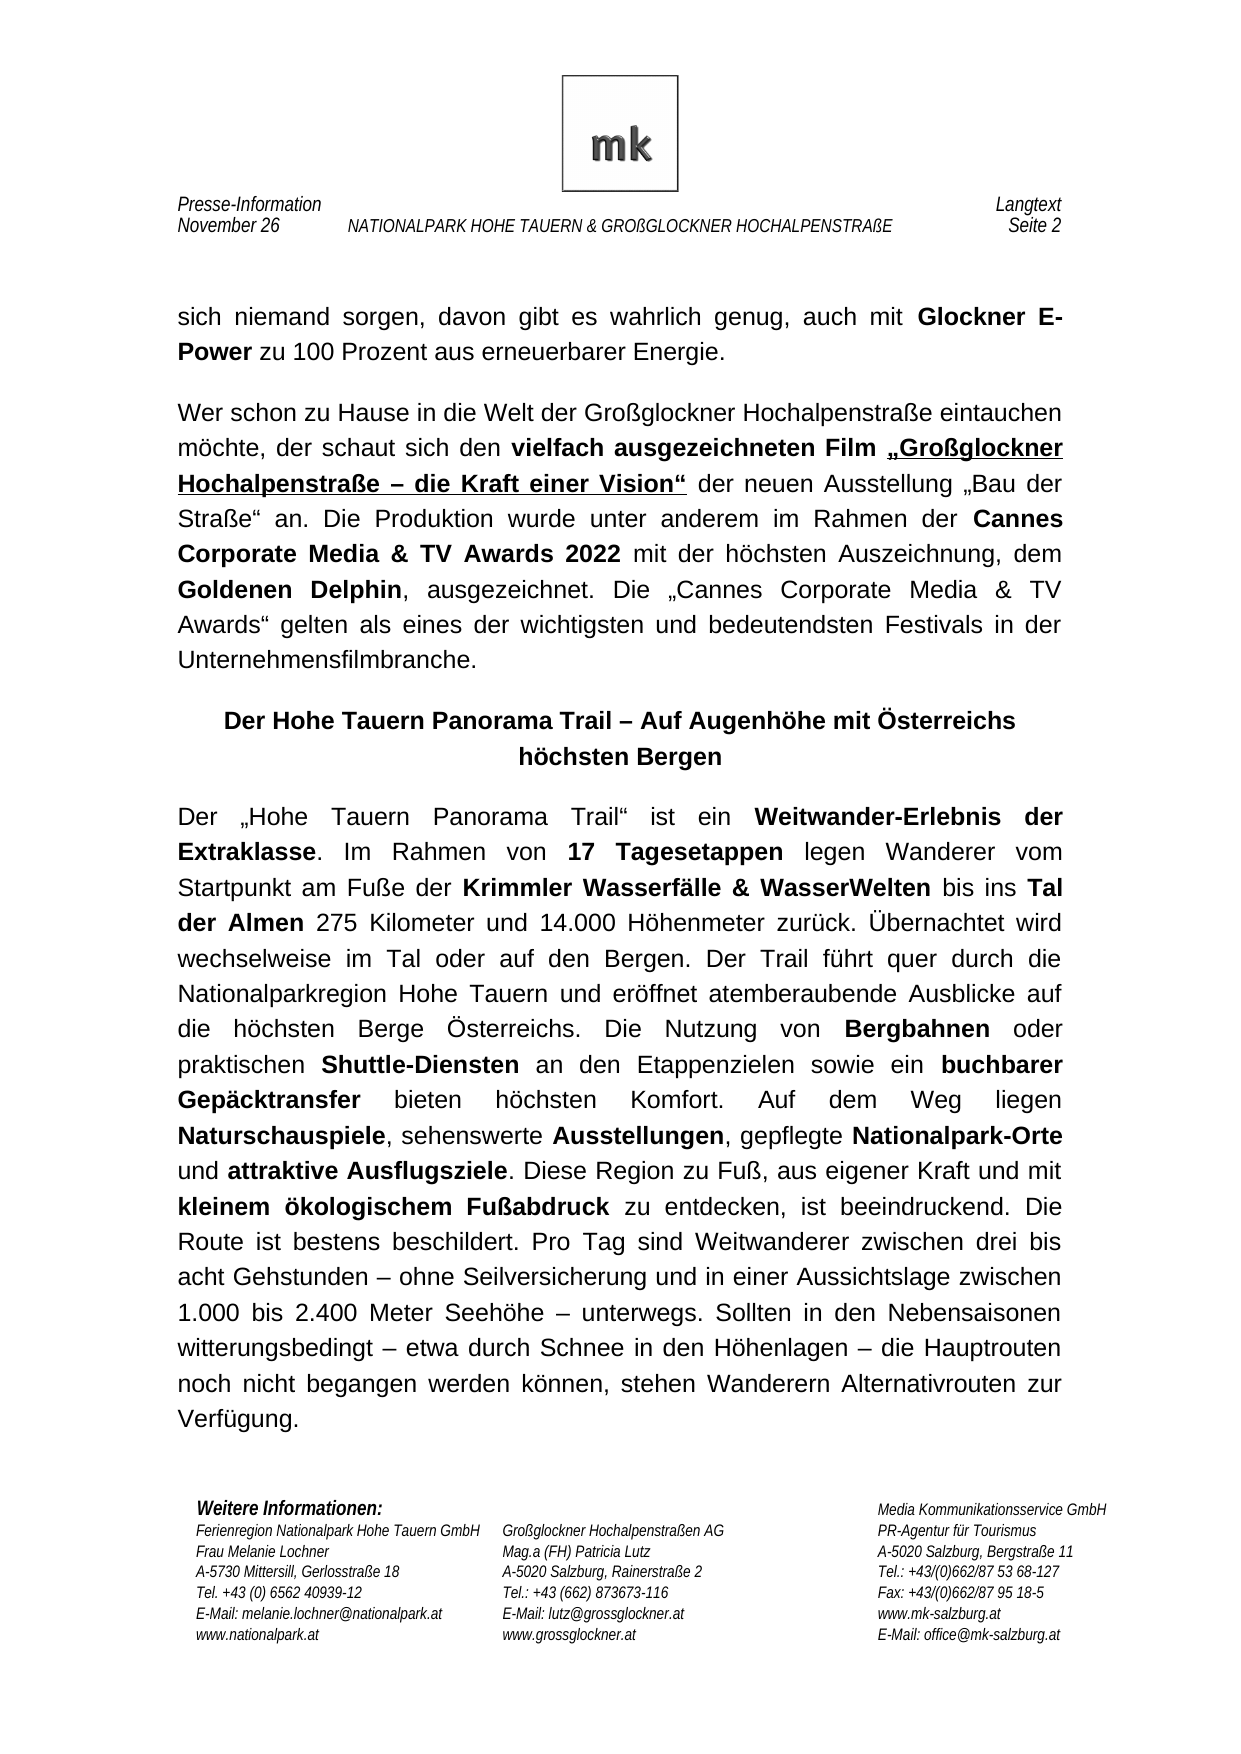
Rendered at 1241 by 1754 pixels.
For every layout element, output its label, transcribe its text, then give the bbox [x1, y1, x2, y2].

text Der „Hohe Tauern Panorama Trail“ ist ein Weitwander-Erlebnis der Extraklasse. Im Rahmen von 17 Tagesetappen legen Wanderer vom Startpunkt am Fuße der Krimmler Wasserfälle & WasserWelten bis ins Tal der Almen 275 Kilometer und 14.000 Höhenmeter zurück. Übernachtet wird wechselweise im Tal oder auf den Bergen. Der Trail führt quer durch die Nationalparkregion Hohe Tauern und eröffnet atemberaubende Ausblicke auf die höchsten Berge Österreichs. Die Nutzung von Bergbahnen oder praktischen Shuttle-Diensten an den Etappenzielen sowie ein buchbarer Gepäcktransfer bieten höchsten Komfort. Auf dem Weg liegen Naturschauspiele, sehenswerte Ausstellungen, gepflegte Nationalpark-Orte und attraktive Ausflugsziele. Diese Region zu Fuß, aus eigener Kraft und mit kleinem ökologischem Fußabdruck zu entdecken, ist beeindruckend. Die Route ist bestens beschildert. Pro Tag sind Weitwanderer zwischen drei bis acht Gehstunden – ohne Seilversicherung und in einer Aussichtslage zwischen 1.000 bis 2.400 Meter Seehöhe – unterwegs. Sollten in den Nebensaisonen witterungsbedingt – etwa durch Schnee in den Höhenlagen – die Hauptrouten noch nicht begangen werden können, stehen Wanderern Alternativrouten zur Verfügung. [177, 795, 1063, 1433]
text Der Hohe Tauern Panorama Trail – Auf Augenhöhe mit Österreichs höchsten Bergen [177, 699, 1063, 770]
text Wer schon zu Hause in die Welt der Großglockner Hochalpenstraße eintauchen möchte, der schaut sich den vielfach ausgezeichneten Film „Großglockner Hochalpenstraße – die Kraft einer Vision“ der neuen Ausstellung „Bau der Straße“ an. Die Produktion wurde unter anderem im Rahmen der Cannes Corporate Media & TV Awards 2022 mit der höchsten Auszeichnung, dem Goldenen Delphin, ausgezeichnet. Die „Cannes Corporate Media & TV Awards“ gelten als eines der wichtigsten und bedeutendsten Festivals in der Unternehmensfilmbranche. [177, 391, 1063, 674]
picture [561, 75, 679, 192]
